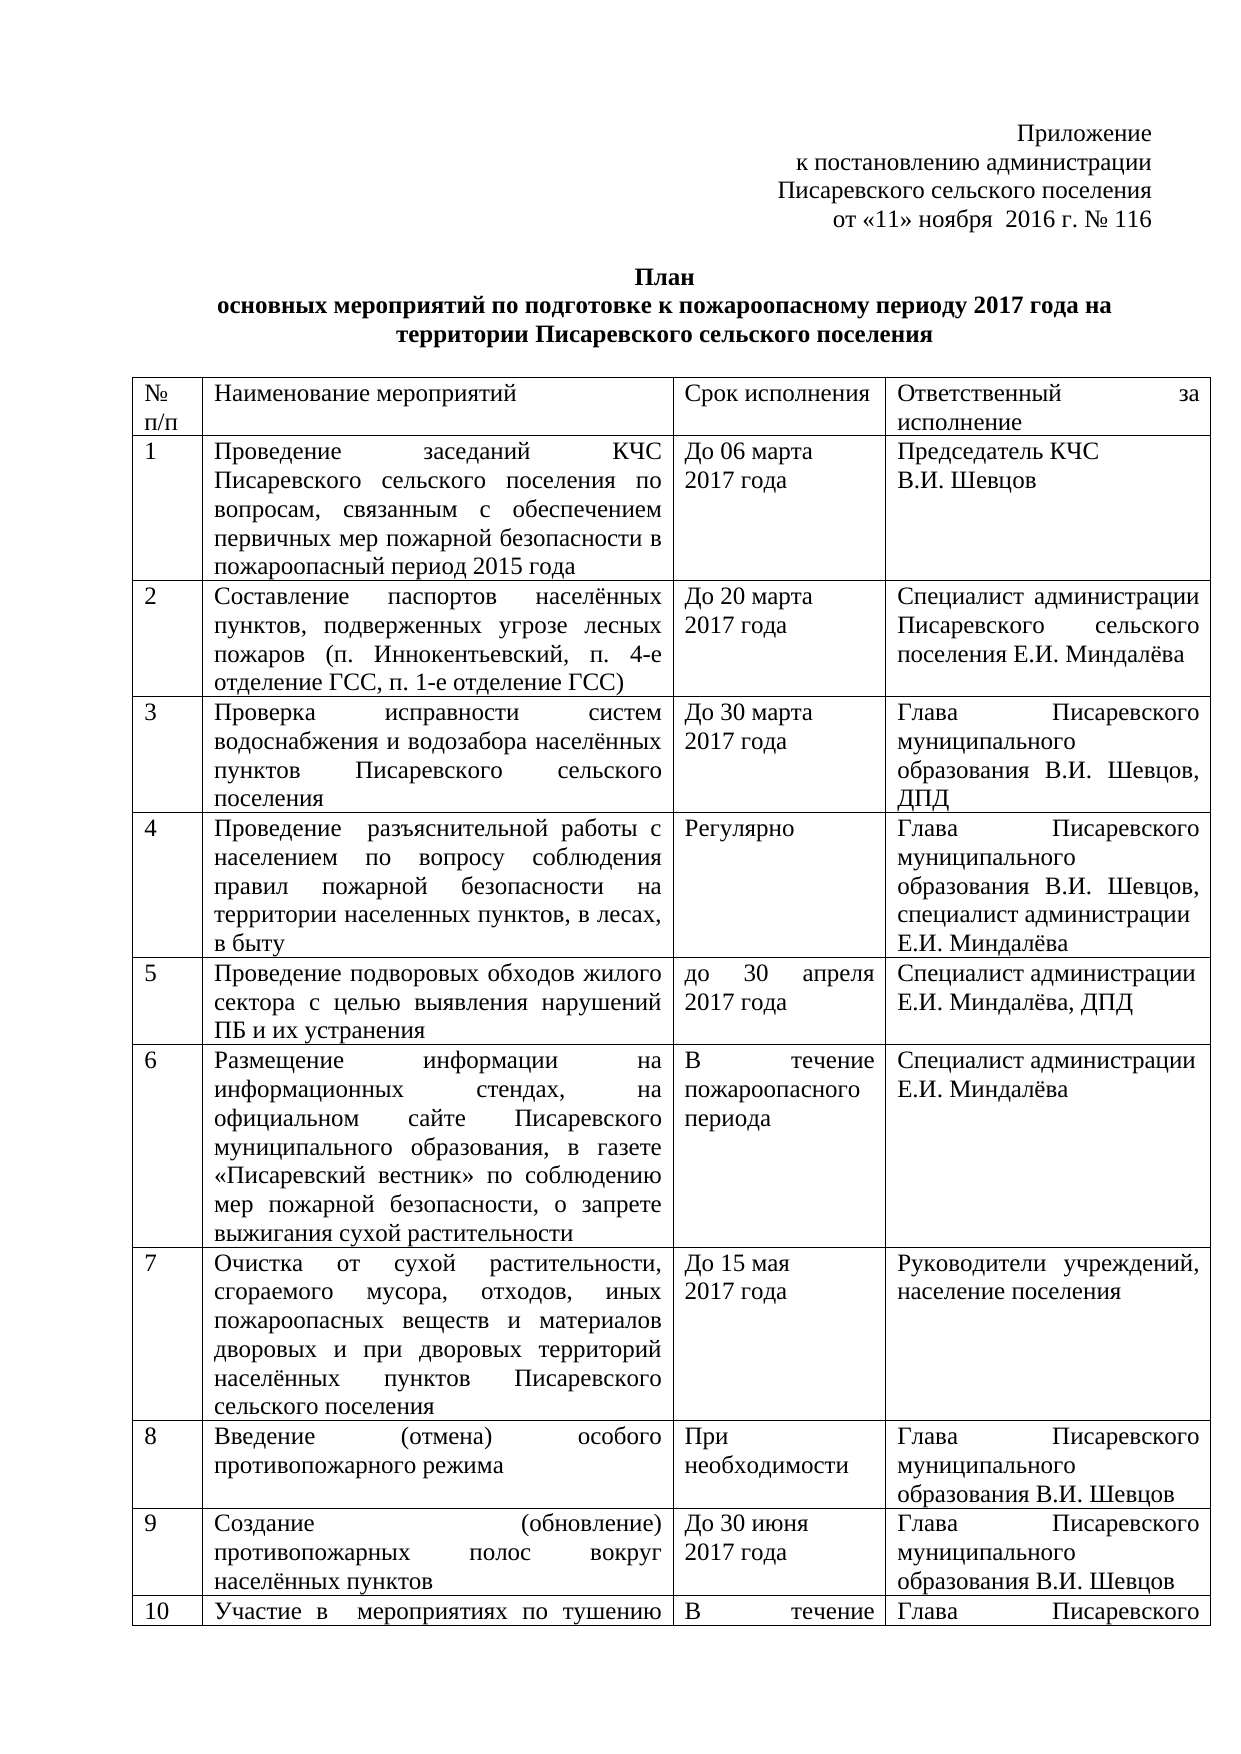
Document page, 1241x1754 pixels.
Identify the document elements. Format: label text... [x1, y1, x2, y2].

table_cell До 20 марта 2017 года [674, 581, 885, 696]
table_cell Проведение подворовых обходов жилого сектора с целью выявления нарушений ПБ и их устранения [203, 958, 673, 1044]
table_header Наименование мероприятий [203, 378, 673, 435]
table_cell При необходимости [674, 1421, 885, 1507]
table_cell До 30 июня 2017 года [674, 1509, 885, 1595]
table_cell Очистка от сухой растительности, сгораемого мусора, отходов, иных пожароопасных веществ и материалов дворовых и при дворовых территорий населённых пунктов Писаревского сельского поселения [203, 1248, 673, 1420]
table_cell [886, 1596, 1210, 1624]
table_cell 4 [133, 813, 202, 957]
table_cell Глава Писаревского муниципального образования В.И. Шевцов, ДПД [886, 697, 1210, 812]
table_cell Председатель КЧС В.И. Шевцов [886, 436, 1210, 580]
table_cell 9 [133, 1509, 202, 1595]
table_cell Проверка исправности систем водоснабжения и водозабора населённых пунктов Писаревского сельского поселения [203, 697, 673, 812]
table_cell Специалист администрации Писаревского сельского поселения Е.И. Миндалёва [886, 581, 1210, 696]
table_cell Проведение заседаний КЧС Писаревского сельского поселения по вопросам, связанным с обеспечением первичных мер пожарной безопасности в пожароопасный период 2015 года [203, 436, 673, 580]
text Приложение [177, 118, 1152, 147]
text План [177, 262, 1152, 291]
table_cell До 15 мая 2017 года [674, 1248, 885, 1420]
table_cell Глава Писаревского муниципального образования В.И. Шевцов, специалист администрации Е.И. Миндалёва [886, 813, 1210, 957]
table_header Срок исполнения [674, 378, 885, 435]
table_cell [203, 1596, 673, 1624]
table_cell В течение пожароопасного периода [674, 1045, 885, 1247]
table_cell 10 [133, 1596, 202, 1624]
table_cell Специалист администрации Е.И. Миндалёва, ДПД [886, 958, 1210, 1044]
table_header Ответственный за исполнение [886, 378, 1210, 435]
table_cell Специалист администрации Е.И. Миндалёва [886, 1045, 1210, 1247]
table_cell До 06 марта 2017 года [674, 436, 885, 580]
table_cell 3 [133, 697, 202, 812]
text к постановлению администрации [177, 147, 1152, 176]
table_cell 2 [133, 581, 202, 696]
table_cell Проведение разъяснительной работы с населением по вопросу соблюдения правил пожарной безопасности на территории населенных пунктов, в лесах, в быту [203, 813, 673, 957]
table_cell Регулярно [674, 813, 885, 957]
table_cell 7 [133, 1248, 202, 1420]
table_cell Глава Писаревского муниципального образования В.И. Шевцов [886, 1421, 1210, 1507]
table_cell до 30 апреля 2017 года [674, 958, 885, 1044]
text от «11» ноября 2016 г. № 116 [177, 204, 1152, 233]
table_cell Руководители учреждений, население поселения [886, 1248, 1210, 1420]
table_cell Глава Писаревского муниципального образования В.И. Шевцов [886, 1509, 1210, 1595]
table_cell 5 [133, 958, 202, 1044]
table_cell Создание (обновление) противопожарных полос вокруг населённых пунктов [203, 1509, 673, 1595]
text основных мероприятий по подготовке к пожароопасному периоду 2017 года на территории Писаревского сельского поселения [177, 291, 1152, 348]
table_header № п/п [133, 378, 202, 435]
table_cell До 30 марта 2017 года [674, 697, 885, 812]
text Писаревского сельского поселения [177, 176, 1152, 204]
table_cell Составление паспортов населённых пунктов, подверженных угрозе лесных пожаров (п. Иннокентьевский, п. 4-е отделение ГСС, п. 1-е отделение ГСС) [203, 581, 673, 696]
table_cell 8 [133, 1421, 202, 1507]
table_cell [674, 1596, 885, 1624]
table_cell Введение (отмена) особого противопожарного режима [203, 1421, 673, 1507]
table_cell 6 [133, 1045, 202, 1247]
table_cell Размещение информации на информационных стендах, на официальном сайте Писаревского муниципального образования, в газете «Писаревский вестник» по соблюдению мер пожарной безопасности, о запрете выжигания сухой растительности [203, 1045, 673, 1247]
table_cell 1 [133, 436, 202, 580]
